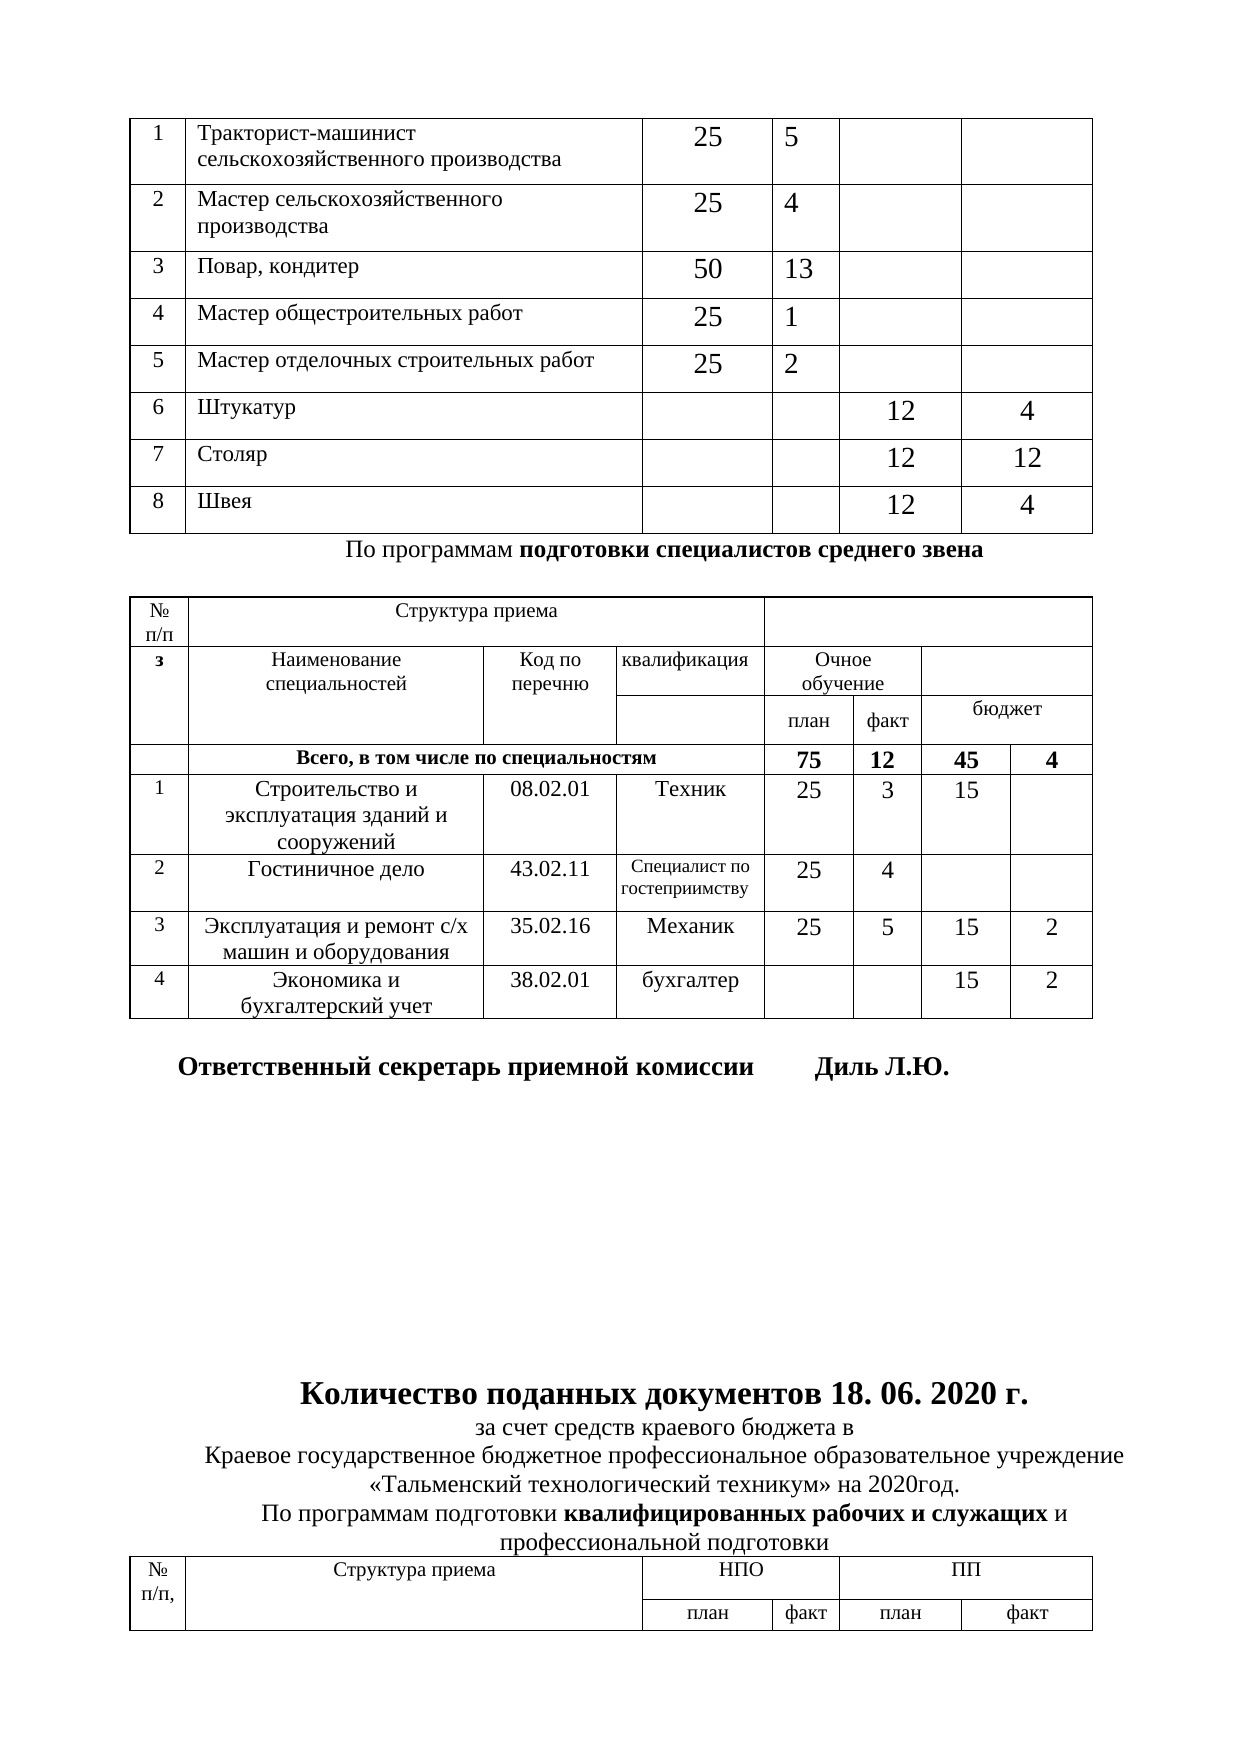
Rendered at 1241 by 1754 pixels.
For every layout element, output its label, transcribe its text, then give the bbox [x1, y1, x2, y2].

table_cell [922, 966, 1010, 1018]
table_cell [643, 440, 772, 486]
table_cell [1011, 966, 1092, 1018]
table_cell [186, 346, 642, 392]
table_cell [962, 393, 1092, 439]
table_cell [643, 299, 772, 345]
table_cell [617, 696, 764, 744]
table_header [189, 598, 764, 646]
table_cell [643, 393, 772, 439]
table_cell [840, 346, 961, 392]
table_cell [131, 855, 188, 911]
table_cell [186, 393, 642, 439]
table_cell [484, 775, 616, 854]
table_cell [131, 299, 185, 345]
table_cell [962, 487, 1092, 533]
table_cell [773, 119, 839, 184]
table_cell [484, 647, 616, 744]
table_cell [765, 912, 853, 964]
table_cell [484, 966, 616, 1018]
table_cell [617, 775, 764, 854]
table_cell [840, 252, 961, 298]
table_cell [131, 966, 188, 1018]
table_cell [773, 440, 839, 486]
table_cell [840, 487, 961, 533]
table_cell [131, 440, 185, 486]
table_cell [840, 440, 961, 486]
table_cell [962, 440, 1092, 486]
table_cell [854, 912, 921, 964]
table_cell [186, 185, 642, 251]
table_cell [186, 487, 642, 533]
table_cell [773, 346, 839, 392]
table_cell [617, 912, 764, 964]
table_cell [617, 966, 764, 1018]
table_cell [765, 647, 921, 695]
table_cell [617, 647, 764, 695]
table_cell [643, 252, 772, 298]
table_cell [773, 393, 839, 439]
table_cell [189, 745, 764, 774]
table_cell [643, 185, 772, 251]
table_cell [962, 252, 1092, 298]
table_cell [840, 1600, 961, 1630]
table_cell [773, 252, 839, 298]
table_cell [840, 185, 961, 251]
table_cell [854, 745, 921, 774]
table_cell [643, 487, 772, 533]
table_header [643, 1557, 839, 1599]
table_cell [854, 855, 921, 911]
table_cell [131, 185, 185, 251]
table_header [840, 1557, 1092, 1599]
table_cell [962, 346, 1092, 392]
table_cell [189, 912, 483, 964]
text Ответственный секретарь приемной комиссии Диль Л.Ю. [177, 1051, 1152, 1082]
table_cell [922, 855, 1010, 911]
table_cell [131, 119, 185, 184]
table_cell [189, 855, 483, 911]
text за счет средств краевого бюджета в [177, 1412, 1152, 1441]
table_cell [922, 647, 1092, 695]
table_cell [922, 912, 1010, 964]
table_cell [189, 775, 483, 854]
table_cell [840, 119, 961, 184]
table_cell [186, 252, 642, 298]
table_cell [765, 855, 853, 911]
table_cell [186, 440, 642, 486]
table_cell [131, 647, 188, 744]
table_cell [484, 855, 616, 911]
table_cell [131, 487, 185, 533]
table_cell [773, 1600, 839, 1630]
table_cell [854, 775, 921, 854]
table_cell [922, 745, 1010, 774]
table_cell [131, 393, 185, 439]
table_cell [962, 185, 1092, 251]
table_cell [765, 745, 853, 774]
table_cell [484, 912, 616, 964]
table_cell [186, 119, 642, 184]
text По программам подготовки квалифицированных рабочих и служащих и профессиональной подготовки [177, 1498, 1152, 1556]
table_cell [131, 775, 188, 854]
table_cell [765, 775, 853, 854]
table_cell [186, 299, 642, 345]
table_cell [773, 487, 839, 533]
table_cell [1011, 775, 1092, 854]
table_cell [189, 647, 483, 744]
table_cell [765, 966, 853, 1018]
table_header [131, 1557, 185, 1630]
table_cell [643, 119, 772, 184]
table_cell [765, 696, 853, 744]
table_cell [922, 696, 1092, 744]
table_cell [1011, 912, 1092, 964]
text Краевое государственное бюджетное профессиональное образовательное учреждение «Тальменский технологический техникум» на 2020год. [177, 1441, 1152, 1498]
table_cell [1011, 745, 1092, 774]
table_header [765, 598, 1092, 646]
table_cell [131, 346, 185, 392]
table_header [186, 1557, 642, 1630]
text Количество поданных документов 18. 06. 2020 г. [177, 1373, 1152, 1412]
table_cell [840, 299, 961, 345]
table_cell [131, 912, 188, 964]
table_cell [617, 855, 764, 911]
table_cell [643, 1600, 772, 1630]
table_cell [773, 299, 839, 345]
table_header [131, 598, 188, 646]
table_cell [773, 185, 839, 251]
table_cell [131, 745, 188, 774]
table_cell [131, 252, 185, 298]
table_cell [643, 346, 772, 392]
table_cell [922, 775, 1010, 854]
text По программам подготовки специалистов среднего звена [177, 534, 1152, 563]
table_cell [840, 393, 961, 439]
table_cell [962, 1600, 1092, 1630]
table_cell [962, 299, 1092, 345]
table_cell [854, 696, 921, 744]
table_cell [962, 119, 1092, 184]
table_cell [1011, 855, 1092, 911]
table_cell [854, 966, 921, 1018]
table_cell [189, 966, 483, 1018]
